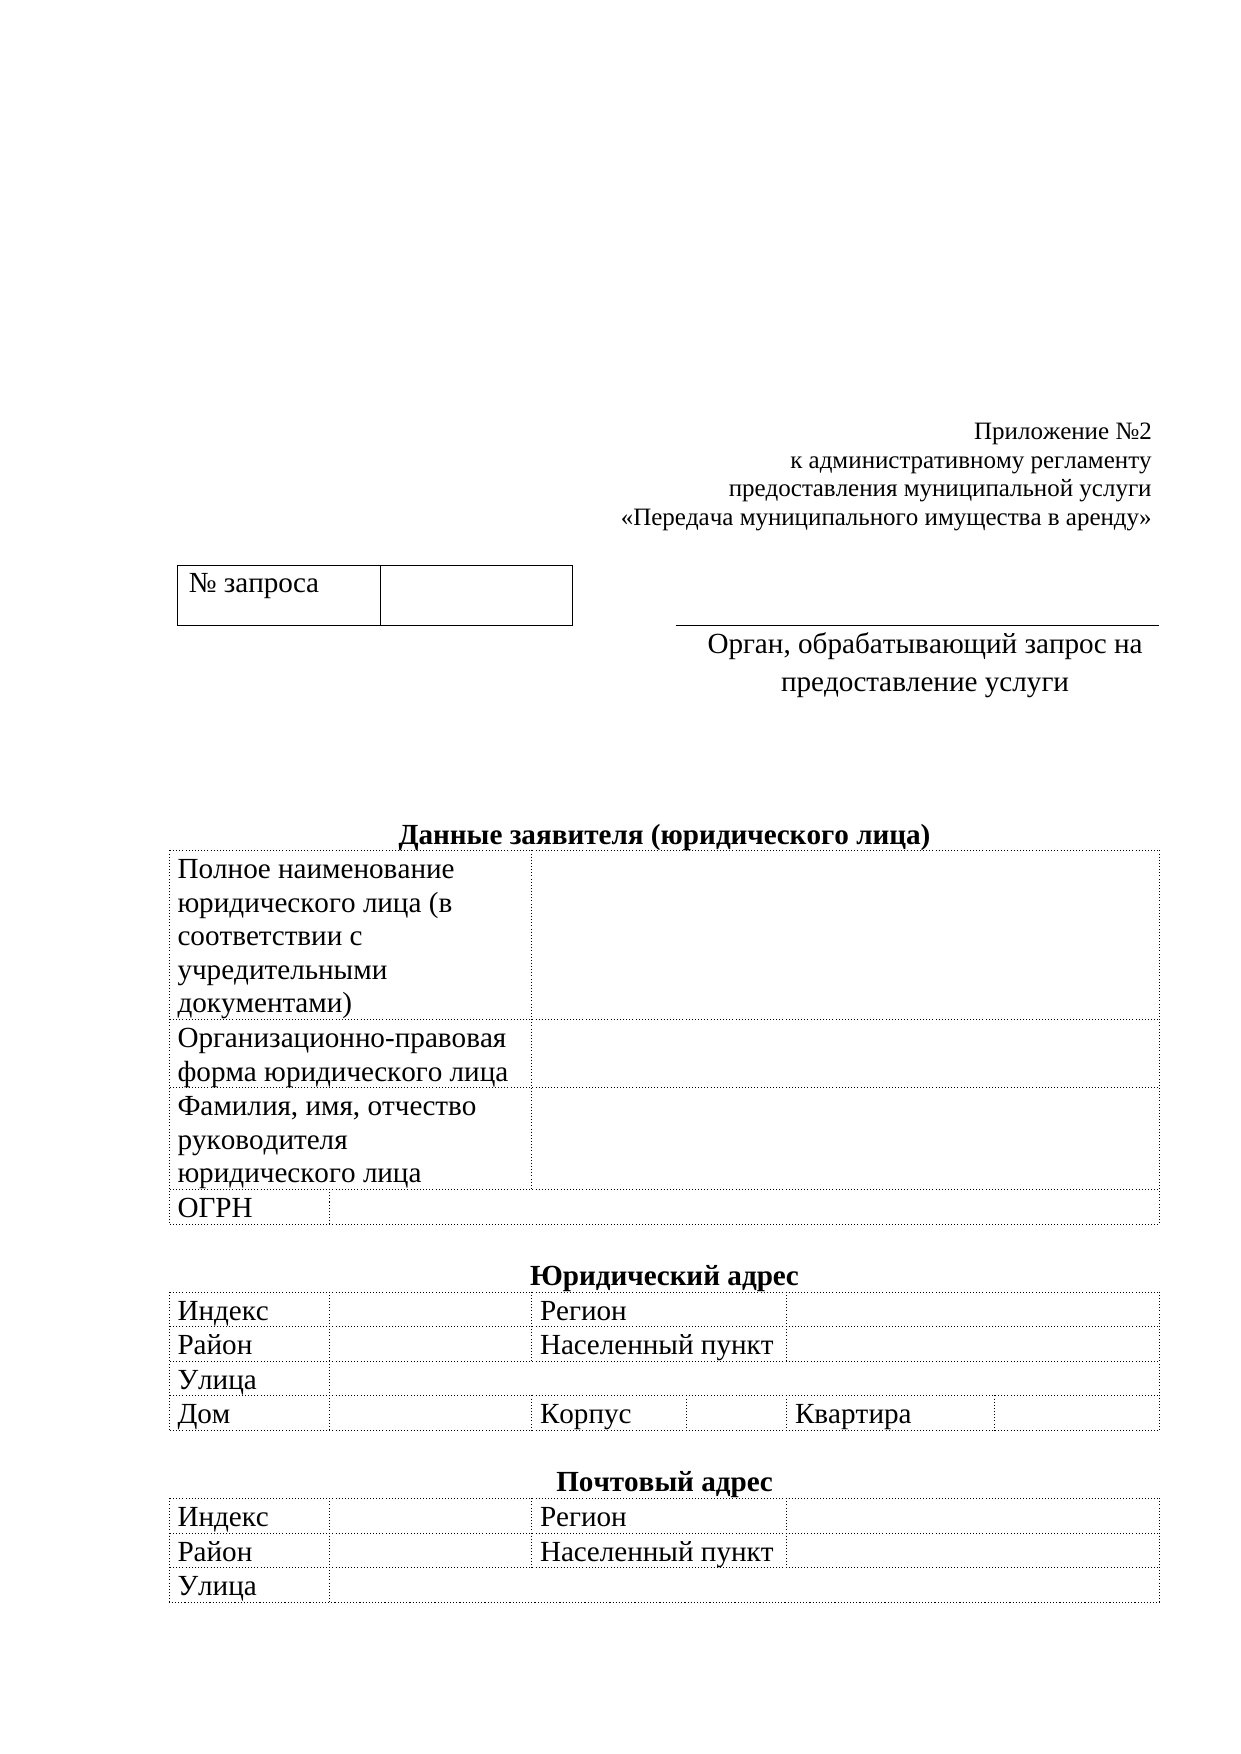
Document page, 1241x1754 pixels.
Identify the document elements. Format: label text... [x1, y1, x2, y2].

table_cell Индекс [169, 1292, 329, 1326]
table_cell ОГРН [169, 1189, 329, 1223]
table_cell Организационно-правовая форма юридического лица [169, 1019, 532, 1087]
table_cell Почтовый адрес [169, 1430, 1159, 1498]
table_cell [330, 1292, 532, 1326]
table_cell Юридический адрес [169, 1224, 1159, 1292]
table_cell [330, 1498, 532, 1533]
table_cell [787, 1498, 1159, 1533]
table_cell Регион [532, 1498, 787, 1533]
table_cell [787, 1533, 1159, 1567]
text предоставления муниципальной услуги [177, 473, 1152, 502]
table_cell [330, 1395, 532, 1430]
table_header Данные заявителя (юридического лица) [169, 565, 1159, 850]
table_cell Улица [169, 1361, 329, 1395]
table_cell Населенный пункт [532, 1326, 787, 1361]
table_cell [330, 1189, 1159, 1223]
table_cell [687, 1395, 787, 1430]
table_cell Дом [169, 1395, 329, 1430]
table_cell [330, 1361, 1159, 1395]
table_cell Полное наименование юридического лица (в соответствии с учредительными документами) [169, 850, 532, 1019]
table_cell [994, 1395, 1159, 1430]
table_cell Район [169, 1326, 329, 1361]
table_cell Район [169, 1533, 329, 1567]
table_cell [330, 1567, 1159, 1602]
table_cell [532, 850, 1159, 1019]
table_cell Улица [169, 1567, 329, 1602]
table_cell Корпус [532, 1395, 687, 1430]
table_cell Индекс [169, 1498, 329, 1533]
text к административному регламенту [177, 445, 1152, 473]
text Приложение №2 [177, 416, 1152, 445]
text «Передача муниципального имущества в аренду» [177, 502, 1152, 531]
table_cell [787, 1292, 1159, 1326]
table_cell [787, 1326, 1159, 1361]
table_cell [532, 1087, 1159, 1189]
table_cell Населенный пункт [532, 1533, 787, 1567]
table_cell [330, 1533, 532, 1567]
table_cell [330, 1326, 532, 1361]
table_cell Фамилия, имя, отчество руководителя юридического лица [169, 1087, 532, 1189]
table_cell Регион [532, 1292, 787, 1326]
table_cell [532, 1019, 1159, 1087]
table_cell Квартира [787, 1395, 994, 1430]
